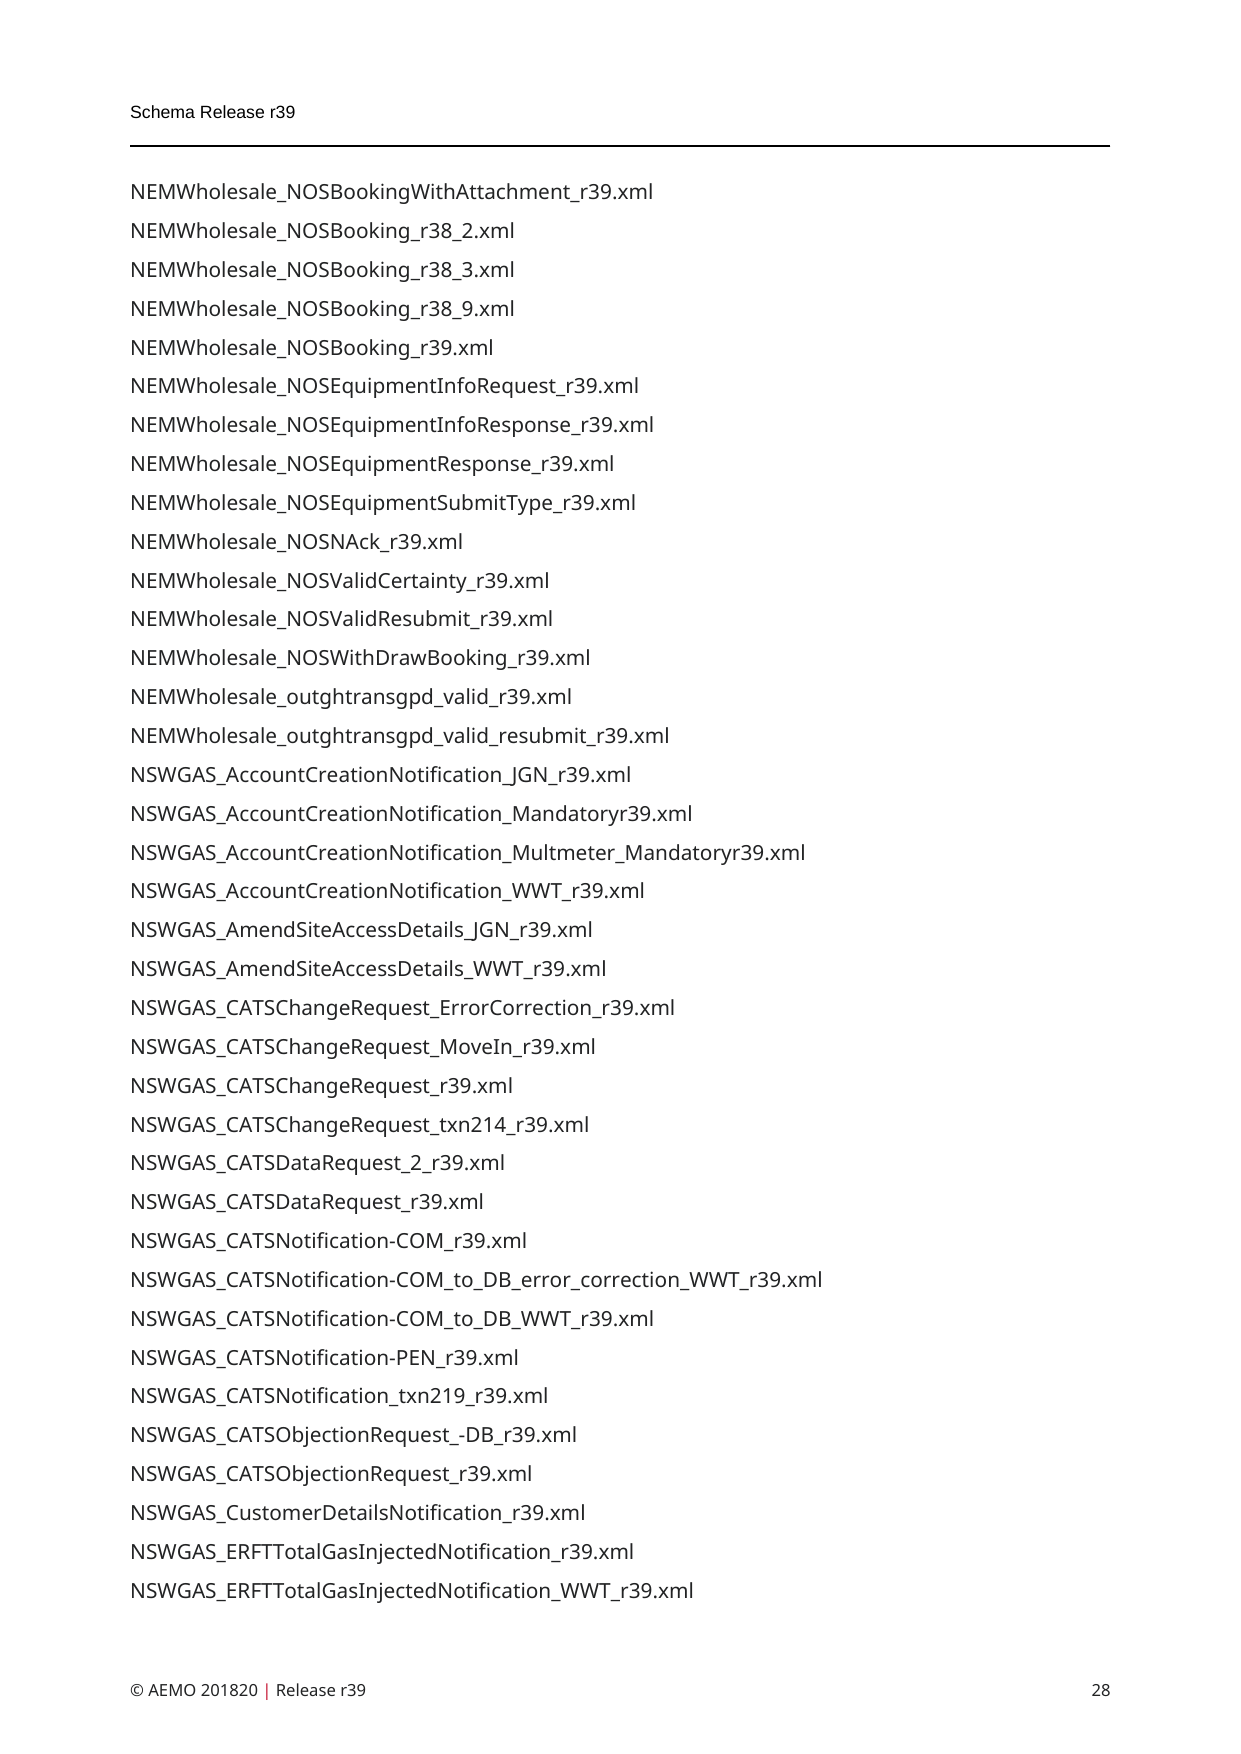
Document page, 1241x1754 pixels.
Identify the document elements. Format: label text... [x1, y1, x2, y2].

text NSWGAS_AmendSiteAccessDetails_WWT_r39.xml [130, 954, 1110, 983]
text NSWGAS_CATSNotification_txn219_r39.xml [130, 1382, 1110, 1410]
text NSWGAS_CATSObjectionRequest_-DB_r39.xml [130, 1421, 1110, 1449]
text NEMWholesale_NOSBooking_r38_9.xml [130, 294, 1110, 322]
text NSWGAS_AccountCreationNotification_Multmeter_Mandatoryr39.xml [130, 838, 1110, 866]
text NSWGAS_CATSNotification-COM_to_DB_error_correction_WWT_r39.xml [130, 1265, 1110, 1293]
text NEMWholesale_NOSBooking_r39.xml [130, 333, 1110, 361]
text NSWGAS_AmendSiteAccessDetails_JGN_r39.xml [130, 915, 1110, 944]
text NSWGAS_CATSDataRequest_r39.xml [130, 1187, 1110, 1216]
text NEMWholesale_NOSEquipmentSubmitType_r39.xml [130, 488, 1110, 516]
text NSWGAS_CATSChangeRequest_ErrorCorrection_r39.xml [130, 993, 1110, 1022]
text NEMWholesale_NOSBooking_r38_2.xml [130, 216, 1110, 244]
text NSWGAS_CATSNotification-COM_to_DB_WWT_r39.xml [130, 1304, 1110, 1332]
text NEMWholesale_NOSNAck_r39.xml [130, 527, 1110, 555]
text NEMWholesale_outghtransgpd_valid_resubmit_r39.xml [130, 721, 1110, 749]
text NEMWholesale_NOSEquipmentInfoRequest_r39.xml [130, 371, 1110, 400]
text NSWGAS_ERFTTotalGasInjectedNotification_WWT_r39.xml [130, 1576, 1110, 1604]
text NEMWholesale_NOSEquipmentResponse_r39.xml [130, 449, 1110, 478]
text NEMWholesale_NOSBooking_r38_3.xml [130, 255, 1110, 283]
text NSWGAS_CATSChangeRequest_MoveIn_r39.xml [130, 1032, 1110, 1060]
text NEMWholesale_NOSEquipmentInfoResponse_r39.xml [130, 410, 1110, 439]
text NSWGAS_CATSChangeRequest_txn214_r39.xml [130, 1110, 1110, 1138]
text NSWGAS_ERFTTotalGasInjectedNotification_r39.xml [130, 1537, 1110, 1566]
text NSWGAS_CATSNotification-PEN_r39.xml [130, 1343, 1110, 1371]
text NEMWholesale_outghtransgpd_valid_r39.xml [130, 682, 1110, 711]
text NSWGAS_CustomerDetailsNotification_r39.xml [130, 1498, 1110, 1527]
text NEMWholesale_NOSValidResubmit_r39.xml [130, 604, 1110, 633]
text NEMWholesale_NOSValidCertainty_r39.xml [130, 566, 1110, 594]
text NSWGAS_AccountCreationNotification_JGN_r39.xml [130, 760, 1110, 788]
text NEMWholesale_NOSBookingWithAttachment_r39.xml [130, 177, 1110, 206]
text NEMWholesale_NOSWithDrawBooking_r39.xml [130, 643, 1110, 672]
text NSWGAS_CATSObjectionRequest_r39.xml [130, 1459, 1110, 1488]
text NSWGAS_CATSNotification-COM_r39.xml [130, 1226, 1110, 1255]
text NSWGAS_CATSDataRequest_2_r39.xml [130, 1148, 1110, 1177]
text NSWGAS_CATSChangeRequest_r39.xml [130, 1071, 1110, 1099]
text NSWGAS_AccountCreationNotification_Mandatoryr39.xml [130, 799, 1110, 827]
text NSWGAS_AccountCreationNotification_WWT_r39.xml [130, 877, 1110, 905]
